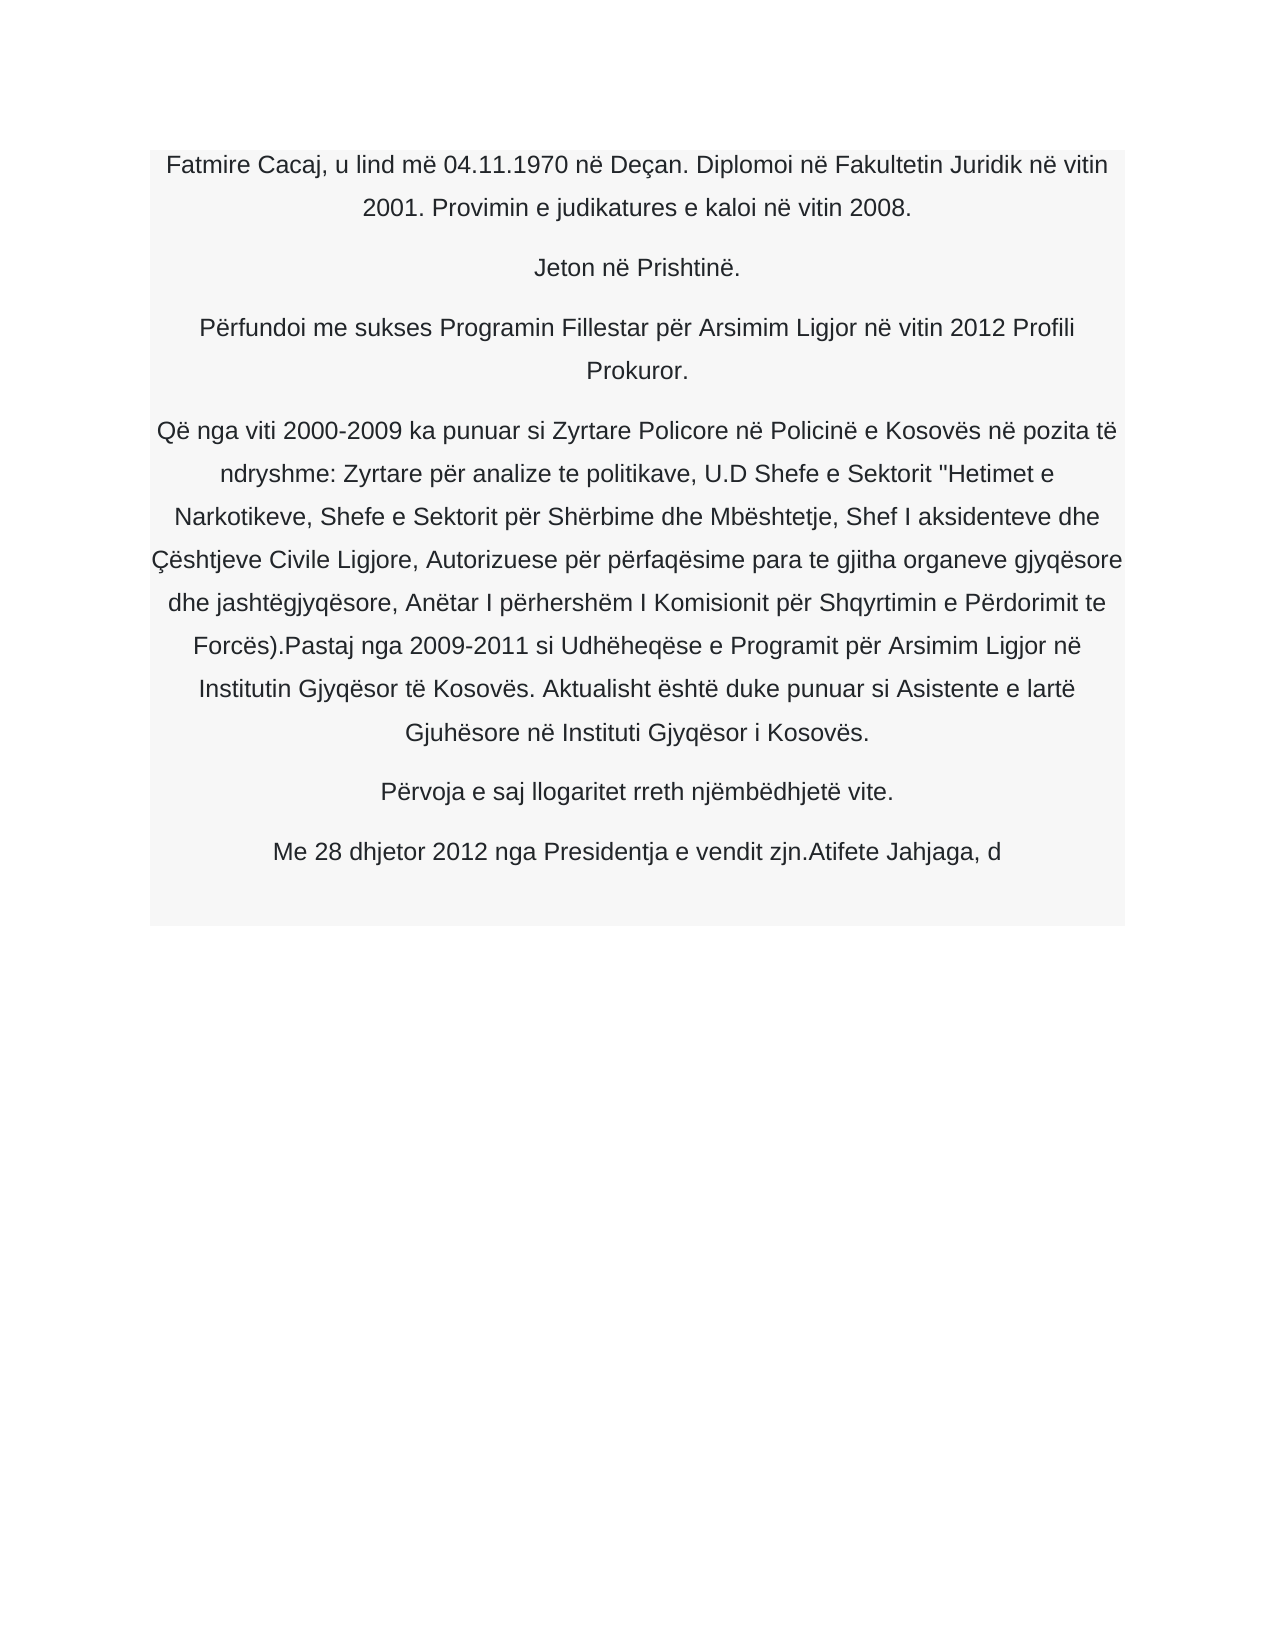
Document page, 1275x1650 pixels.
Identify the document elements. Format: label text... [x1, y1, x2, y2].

text Përfundoi me sukses Programin Fillestar për Arsimim Ligjor në vitin 2012 Profili Prokuror. [150, 313, 1125, 384]
text Me 28 dhjetor 2012 nga Presidentja e vendit zjn.Atifete Jahjaga, d [150, 837, 1125, 866]
text Fatmire Cacaj, u lind më 04.11.1970 në Deçan. Diplomoi në Fakultetin Juridik në vitin 2001. Provimin e judikatures e kaloi në vitin 2008. [150, 150, 1125, 222]
text Që nga viti 2000-2009 ka punuar si Zyrtare Policore në Policinë e Kosovës në pozita të ndryshme: Zyrtare për analize te politikave, U.D Shefe e Sektorit "Hetimet e Narkotikeve, Shefe e Sektorit për Shërbime dhe Mbështetje, Shef I aksidenteve dhe Çështjeve Civile Ligjore, Autorizuese për përfaqësime para te gjitha organeve gjyqësore dhe jashtëgjyqësore, Anëtar I përhershëm I Komisionit për Shqyrtimin e Përdorimit te Forcës).Pastaj nga 2009-2011 si Udhëheqëse e Programit për Arsimim Ligjor në Institutin Gjyqësor të Kosovës. Aktualisht është duke punuar si Asistente e lartë Gjuhësore në Instituti Gjyqësor i Kosovës. [150, 416, 1125, 746]
text Përvoja e saj llogaritet rreth njëmbëdhjetë vite. [150, 777, 1125, 806]
text Jeton në Prishtinë. [150, 253, 1125, 282]
